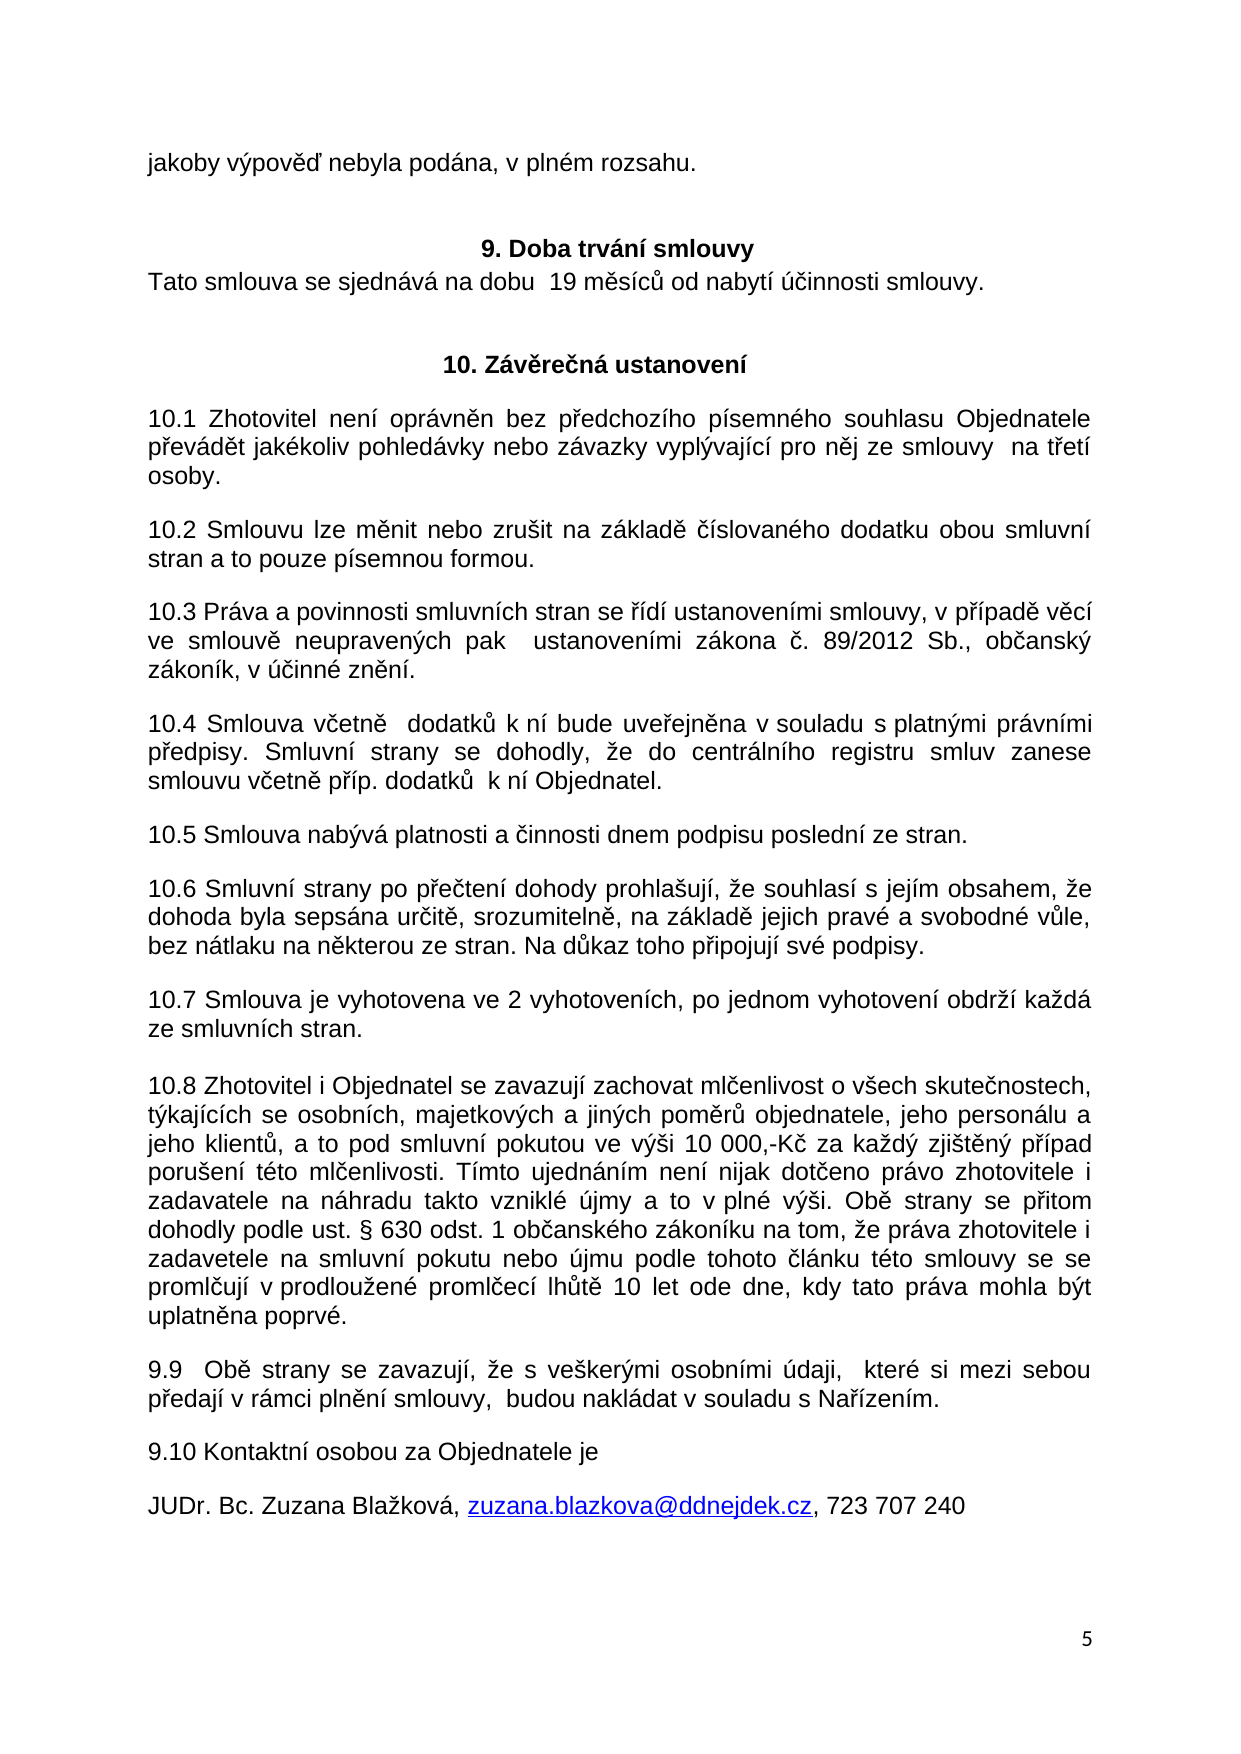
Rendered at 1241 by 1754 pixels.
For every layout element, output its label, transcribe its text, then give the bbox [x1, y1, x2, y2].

text 10.3 Práva a povinnosti smluvních stran se řídí ustanoveními smlouvy, v případě věcí ve smlouvě neupravených pak ustanoveními zákona č. 89/2012 Sb., občanský zákoník, v účinné znění. [148, 597, 1093, 683]
text 9.10 Kontaktní osobou za Objednatele je [148, 1437, 1093, 1466]
text 10. Závěrečná ustanovení [369, 350, 1093, 378]
text 10.5 Smlouva nabývá platnosti a činnosti dnem podpisu poslední ze stran. [148, 820, 1093, 848]
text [148, 148, 1093, 176]
subtitle 9. Doba trvání smlouvy [148, 234, 1087, 263]
text 10.7 Smlouva je vyhotovena ve 2 vyhotoveních, po jednom vyhotovení obdrží každá ze smluvních stran. [148, 985, 1093, 1042]
text 9.9 Obě strany se zavazují, že s veškerými osobními údaji, které si mezi sebou předají v rámci plnění smlouvy, budou nakládat v souladu s Nařízením. [148, 1355, 1093, 1412]
text Tato smlouva se sjednává na dobu 19 měsíců od nabytí účinnosti smlouvy. [148, 267, 1087, 296]
text 10.8 Zhotovitel i Objednatel se zavazují zachovat mlčenlivost o všech skutečnostech, týkajících se osobních, majetkových a jiných poměrů objednatele, jeho personálu a jeho klientů, a to pod smluvní pokutou ve výši 10 000,-Kč za každý zjištěný případ porušení této mlčenlivosti. Tímto ujednáním není nijak dotčeno právo zhotovitele i zadavatele na náhradu takto vzniklé újmy a to v plné výši. Obě strany se přitom dohodly podle ust. § 630 odst. 1 občanského zákoníku na tom, že práva zhotovitele i zadavetele na smluvní pokutu nebo újmu podle tohoto článku této smlouvy se se promlčují v prodloužené promlčecí lhůtě 10 let ode dne, kdy tato práva mohla být uplatněna poprvé. [148, 1071, 1093, 1330]
text 10.2 Smlouvu lze měnit nebo zrušit na základě číslovaného dodatku obou smluvní stran a to pouze písemnou formou. [148, 515, 1093, 572]
text 10.4 Smlouva včetně dodatků k ní bude uveřejněna v souladu s platnými právními předpisy. Smluvní strany se dohodly, že do centrálního registru smluv zanese smlouvu včetně příp. dodatků k ní Objednatel. [148, 708, 1093, 795]
text JUDr. Bc. Zuzana Blažková, zuzana.blazkova@ddnejdek.cz, 723 707 240 [148, 1491, 1093, 1520]
text 10.6 Smluvní strany po přečtení dohody prohlašují, že souhlasí s jejím obsahem, že dohoda byla sepsána určitě, srozumitelně, na základě jejich pravé a svobodné vůle, bez nátlaku na některou ze stran. Na důkaz toho připojují své podpisy. [148, 873, 1093, 960]
text 10.1 Zhotovitel není oprávněn bez předchozího písemného souhlasu Objednatele převádět jakékoliv pohledávky nebo závazky vyplývající pro něj ze smlouvy na třetí osoby. [148, 403, 1093, 490]
